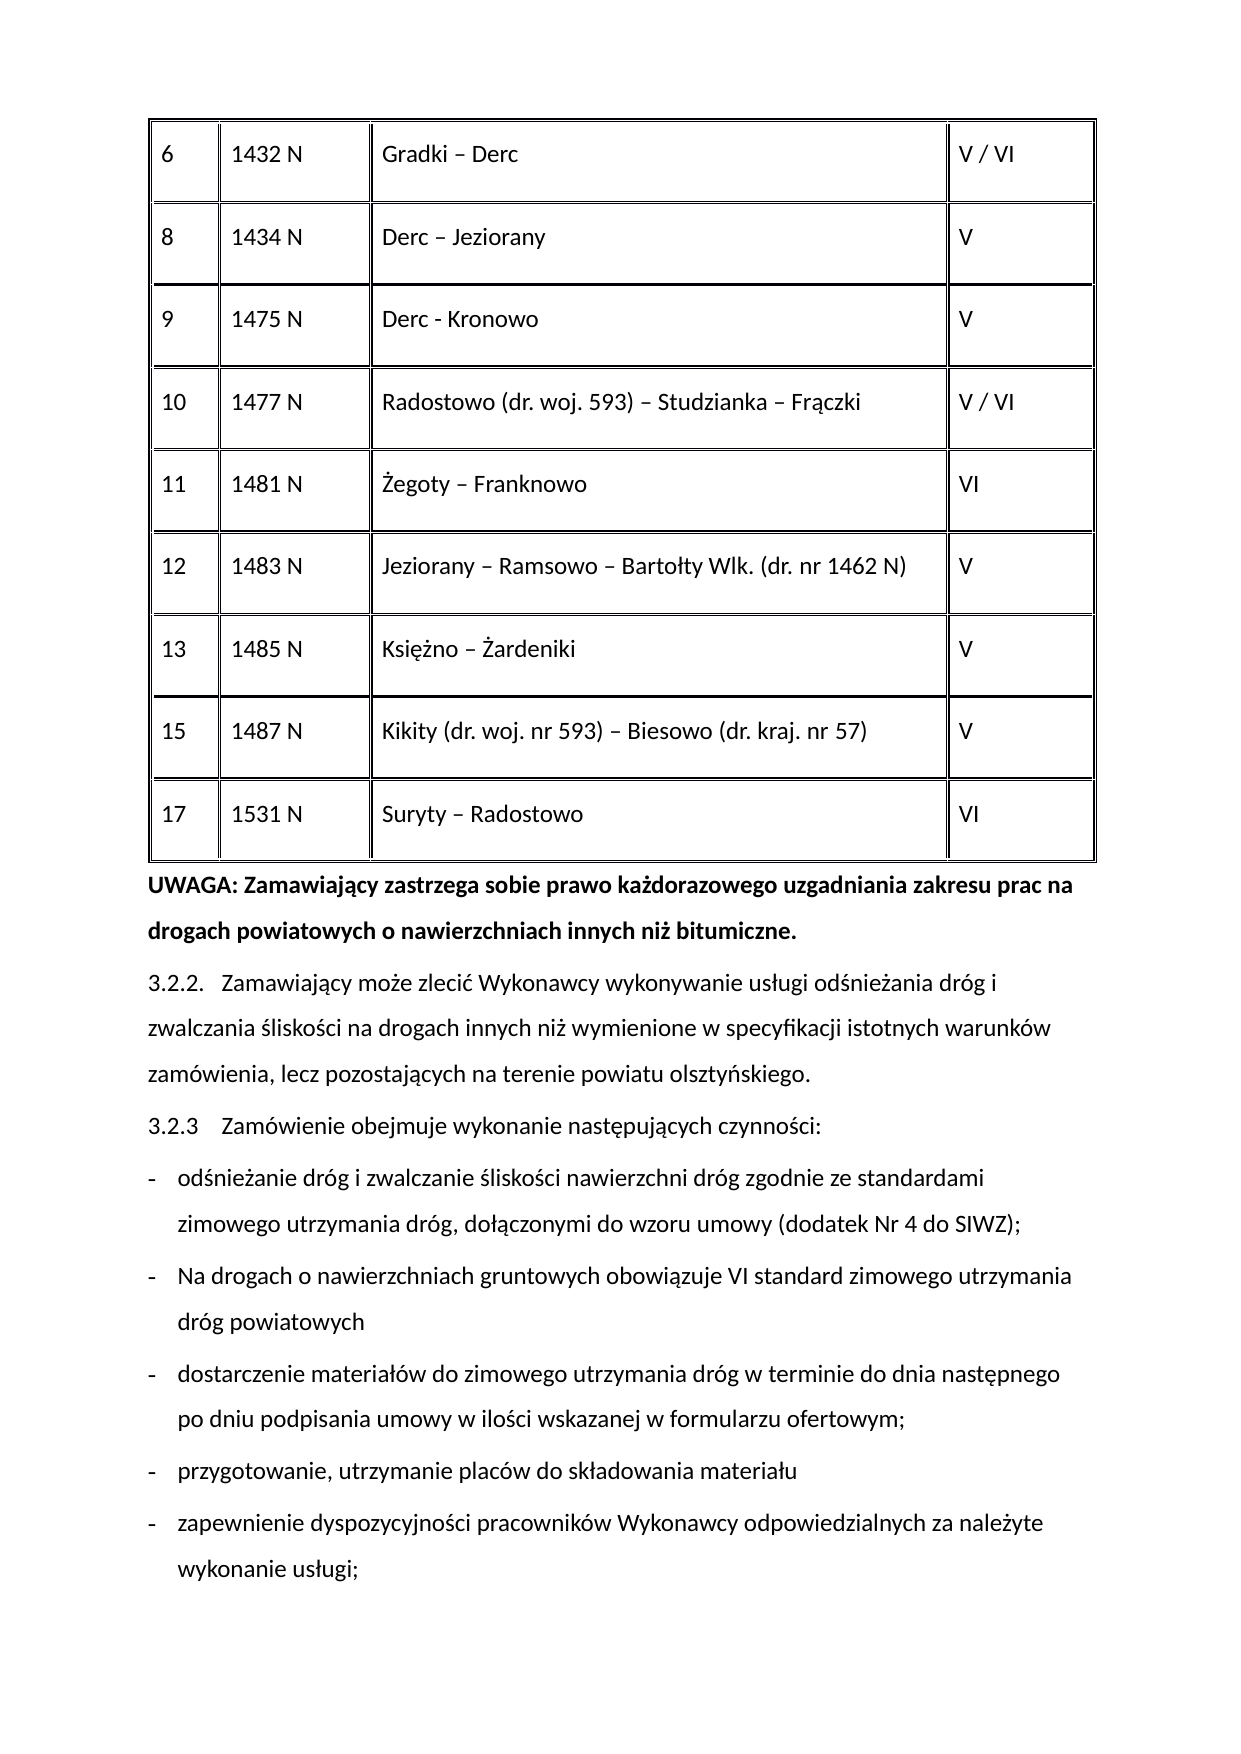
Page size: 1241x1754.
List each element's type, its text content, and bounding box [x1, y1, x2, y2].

table_cell Księżno – Żardeniki [373, 616, 946, 695]
table_cell 1485 N [221, 616, 369, 695]
table_cell 1531 N [220, 777, 371, 860]
table_cell V [950, 613, 1094, 695]
table_cell 1477 N [221, 369, 369, 448]
table_cell Kikity (dr. woj. nr 593) – Biesowo (dr. kraj. nr 57) [373, 698, 946, 777]
table_cell Żegoty – Franknowo [373, 451, 946, 530]
table_cell 1481 N [221, 451, 369, 530]
table_cell Gradki – Derc [371, 120, 948, 201]
table_cell 8 [150, 201, 219, 283]
table_cell V [948, 201, 1095, 283]
table_cell Radostowo (dr. woj. 593) – Studzianka – Frączki [373, 369, 946, 448]
text UWAGA: Zamawiający zastrzega sobie prawo każdorazowego uzgadniania zakresu prac na drogach powiatowych o nawierzchniach innych niż bitumiczne. [148, 869, 1093, 945]
table_cell Derc – Jeziorany [373, 204, 946, 283]
table_cell V [950, 530, 1094, 612]
table_cell 1434 N [221, 204, 369, 283]
table_cell 10 [152, 365, 218, 448]
table_cell 1487 N [221, 698, 369, 777]
table_cell 15 [152, 695, 218, 777]
table_cell 13 [152, 613, 218, 695]
text 3.2.3 Zamówienie obejmuje wykonanie następujących czynności: [148, 1110, 1093, 1141]
table_cell VI [948, 777, 1094, 860]
table_cell 6 [152, 122, 219, 201]
list dostarczenie materiałów do zimowego utrzymania dróg w terminie do dnia następnego po dniu podpisania umowy w ilości wskazanej w formularzu ofertowym; [148, 1358, 1093, 1434]
list zapewnienie dyspozycyjności pracowników Wykonawcy odpowiedzialnych za należyte wykonanie usługi; [148, 1507, 1093, 1584]
table_cell 12 [152, 530, 218, 612]
list Na drogach o nawierzchniach gruntowych obowiązuje VI standard zimowego utrzymania dróg powiatowych [148, 1260, 1093, 1336]
table_cell 1483 N [221, 534, 369, 612]
table_cell 17 [152, 777, 219, 860]
table_cell V [950, 695, 1093, 777]
table_cell Derc - Kronowo [373, 286, 946, 365]
table_cell 1475 N [221, 286, 369, 365]
list odśnieżanie dróg i zwalczanie śliskości nawierzchni dróg zgodnie ze standardami zimowego utrzymania dróg, dołączonymi do wzoru umowy (dodatek Nr 4 do SIWZ); [148, 1162, 1093, 1238]
table_cell Jeziorany – Ramsowo – Bartołty Wlk. (dr. nr 1462 N) [373, 534, 946, 612]
table_cell V / VI [950, 365, 1094, 448]
table_cell Suryty – Radostowo [371, 777, 948, 860]
table_cell V / VI [948, 122, 1093, 201]
list przygotowanie, utrzymanie placów do składowania materiału [148, 1455, 1093, 1486]
table_cell 9 [150, 283, 218, 365]
table_cell VI [948, 448, 1095, 530]
table_cell 1432 N [220, 120, 371, 201]
text 3.2.2. Zamawiający może zlecić Wykonawcy wykonywanie usługi odśnieżania dróg i zwalczania śliskości na drogach innych niż wymienione w specyfikacji istotnych warunków zamówienia, lecz pozostających na terenie powiatu olsztyńskiego. [148, 967, 1093, 1089]
table_cell 11 [150, 448, 219, 530]
table_cell V [950, 283, 1095, 365]
